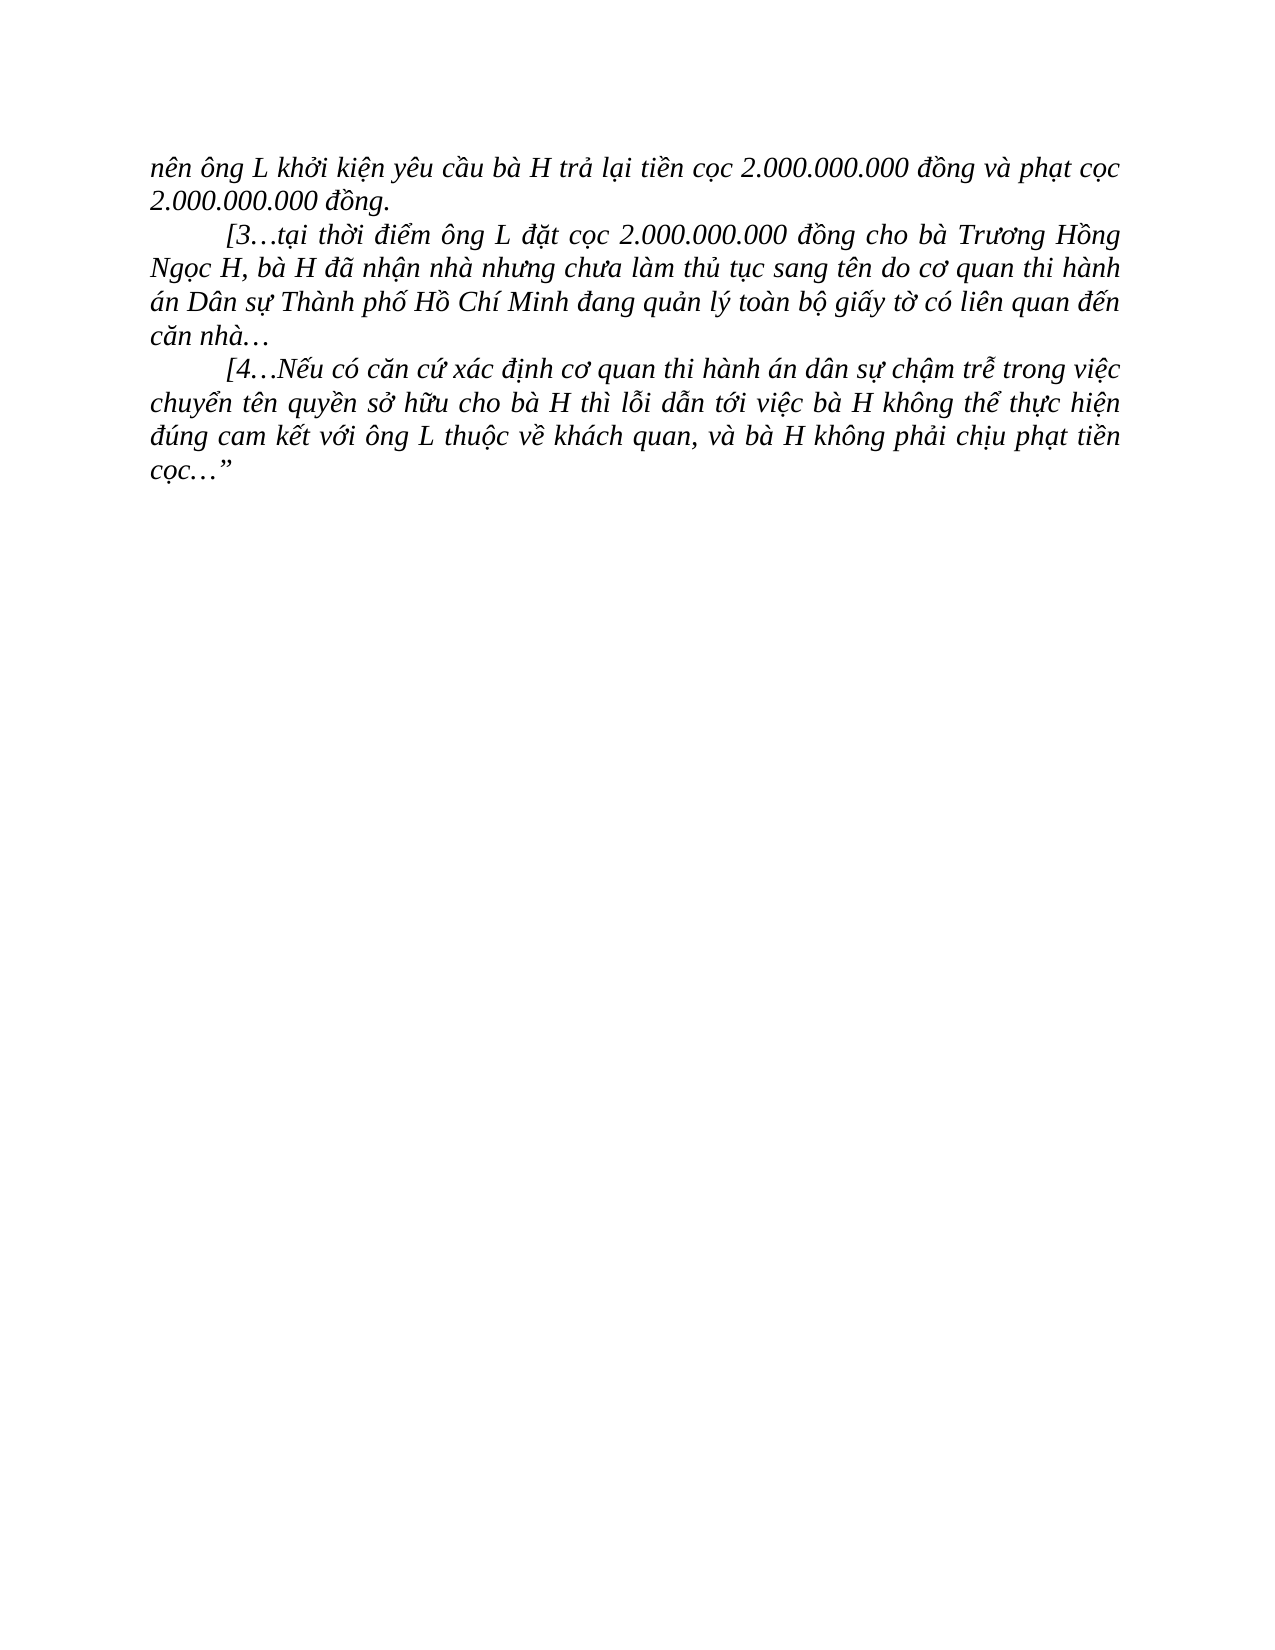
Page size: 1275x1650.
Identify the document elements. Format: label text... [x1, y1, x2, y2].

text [150, 150, 1125, 217]
text [3…tại thời điểm ông L đặt cọc 2.000.000.000 đồng cho bà Trương Hồng Ngọc H, bà H đã nhận nhà nhưng chưa làm thủ tục sang tên do cơ quan thi hành án Dân sự Thành phố Hồ Chí Minh đang quản lý toàn bộ giấy tờ có liên quan đến căn nhà… [150, 217, 1125, 351]
text [4…Nếu có căn cứ xác định cơ quan thi hành án dân sự chậm trễ trong việc chuyển tên quyền sở hữu cho bà H thì lỗi dẫn tới việc bà H không thể thực hiện đúng cam kết với ông L thuộc về khách quan, và bà H không phải chịu phạt tiền cọc…” [150, 351, 1125, 485]
